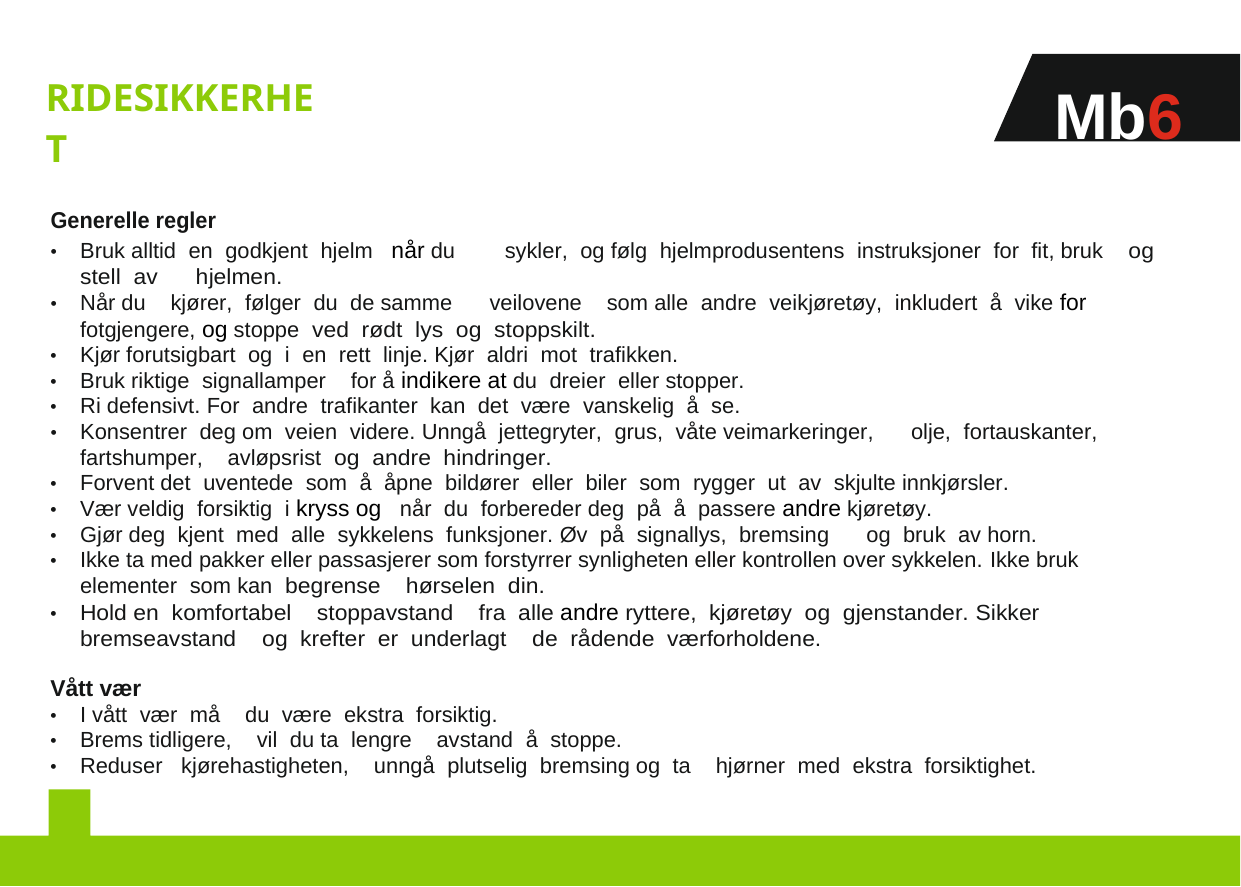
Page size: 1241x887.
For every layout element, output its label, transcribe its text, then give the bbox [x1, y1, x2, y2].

list Gjør deg kjent med alle sykkelens funksjoner. Øv på signallys, bremsing og bruk av horn. [50, 522, 1207, 547]
list I vått vær må du være ekstra forsiktig. [50, 702, 1207, 727]
list Bruk alltid en godkjent hjelm når du sykler, og følg hjelmprodusentens instruksjoner for fit, bruk og stell av hjelmen. [50, 237, 1181, 289]
list Kjør forutsigbart og i en rett linje. Kjør aldri mot trafikken. [50, 342, 1207, 367]
list Konsentrer deg om veien videre. Unngå jettegryter, grus, våte veimarkeringer, olje, fortauskanter, fartshumper, avløpsrist og andre hindringer. [50, 419, 1181, 470]
subtitle Generelle regler [50, 210, 314, 234]
list Reduser kjørehastigheten, unngå plutselig bremsing og ta hjørner med ekstra forsiktighet. [50, 752, 1207, 778]
list Brems tidligere, vil du ta lengre avstand å stoppe. [50, 727, 1207, 752]
list Bruk riktige signallamper for å indikere at du dreier eller stopper. [50, 367, 1207, 393]
subtitle RIDESIKKERHET [45, 71, 314, 173]
list Ri defensivt. For andre trafikanter kan det være vanskelig å se. [50, 393, 1207, 419]
list Forvent det uventede som å åpne bildører eller biler som rygger ut av skjulte innkjørsler. [50, 470, 1207, 495]
subtitle Vått vær [50, 676, 1207, 702]
list Ikke ta med pakker eller passasjerer som forstyrrer synligheten eller kontrollen over sykkelen. Ikke bruk elementer som kan begrense hørselen din. [50, 547, 1181, 598]
list Hold en komfortabel stoppavstand fra alle andre ryttere, kjøretøy og gjenstander. Sikker bremseavstand og krefter er underlagt de rådende værforholdene. [50, 598, 1181, 651]
list Når du kjører, følger du de samme veilovene som alle andre veikjøretøy, inkludert å vike for fotgjengere, og stoppe ved rødt lys og stoppskilt. [50, 289, 1181, 342]
list Vær veldig forsiktig i kryss og når du forbereder deg på å passere andre kjøretøy. [50, 495, 1207, 522]
text Mb6 [1054, 79, 1207, 153]
